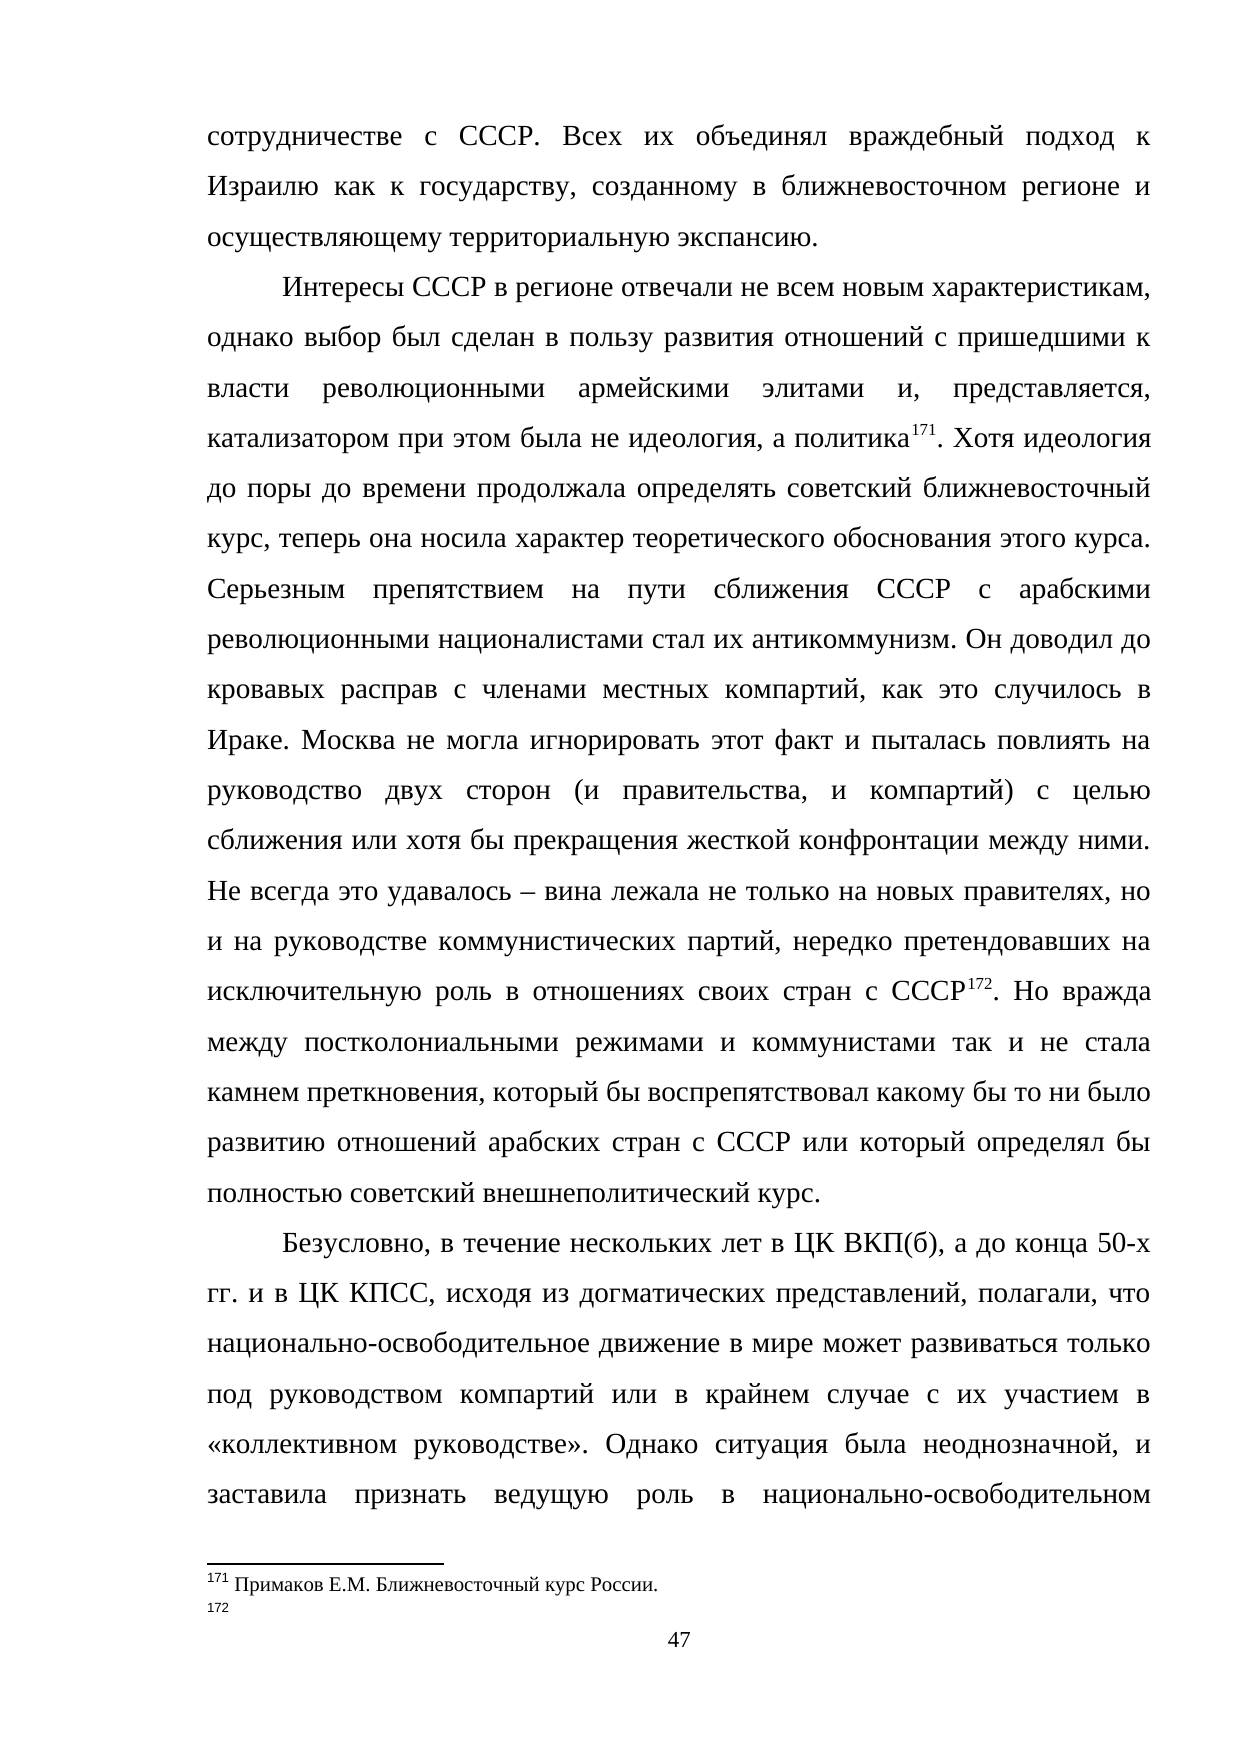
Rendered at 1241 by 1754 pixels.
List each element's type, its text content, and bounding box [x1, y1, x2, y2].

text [207, 118, 1152, 252]
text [207, 1225, 1152, 1510]
text Интересы СССР в регионе отвечали не всем новым характеристикам, однако выбор был сделан в пользу развития отношений с пришедшими к власти революционными армейскими элитами и, представляется, катализатором при этом была не идеология, а политика. Хотя идеология до поры до времени продолжала определять советский ближневосточный курс, теперь она носила характер теоретического обоснования этого курса. Серьезным препятствием на пути сближения СССР с арабскими революционными националистами стал их антикоммунизм. Он доводил до кровавых расправ с членами местных компартий, как это случилось в Ираке. Москва не могла игнорировать этот факт и пыталась повлиять на руководство двух сторон (и правительства, и компартий) с целью сближения или хотя бы прекращения жесткой конфронтации между ними. Не всегда это удавалось – вина лежала не только на новых правителях, но и на руководстве коммунистических партий, нередко претендовавших на исключительную роль в отношениях своих стран с СССР. Но вражда между постколониальными режимами и коммунистами так и не стала камнем преткновения, который бы воспрепятствовал какому бы то ни было развитию отношений арабских стран с СССР или который определял бы полностью советский внешнеполитический курс. [207, 269, 1152, 1208]
